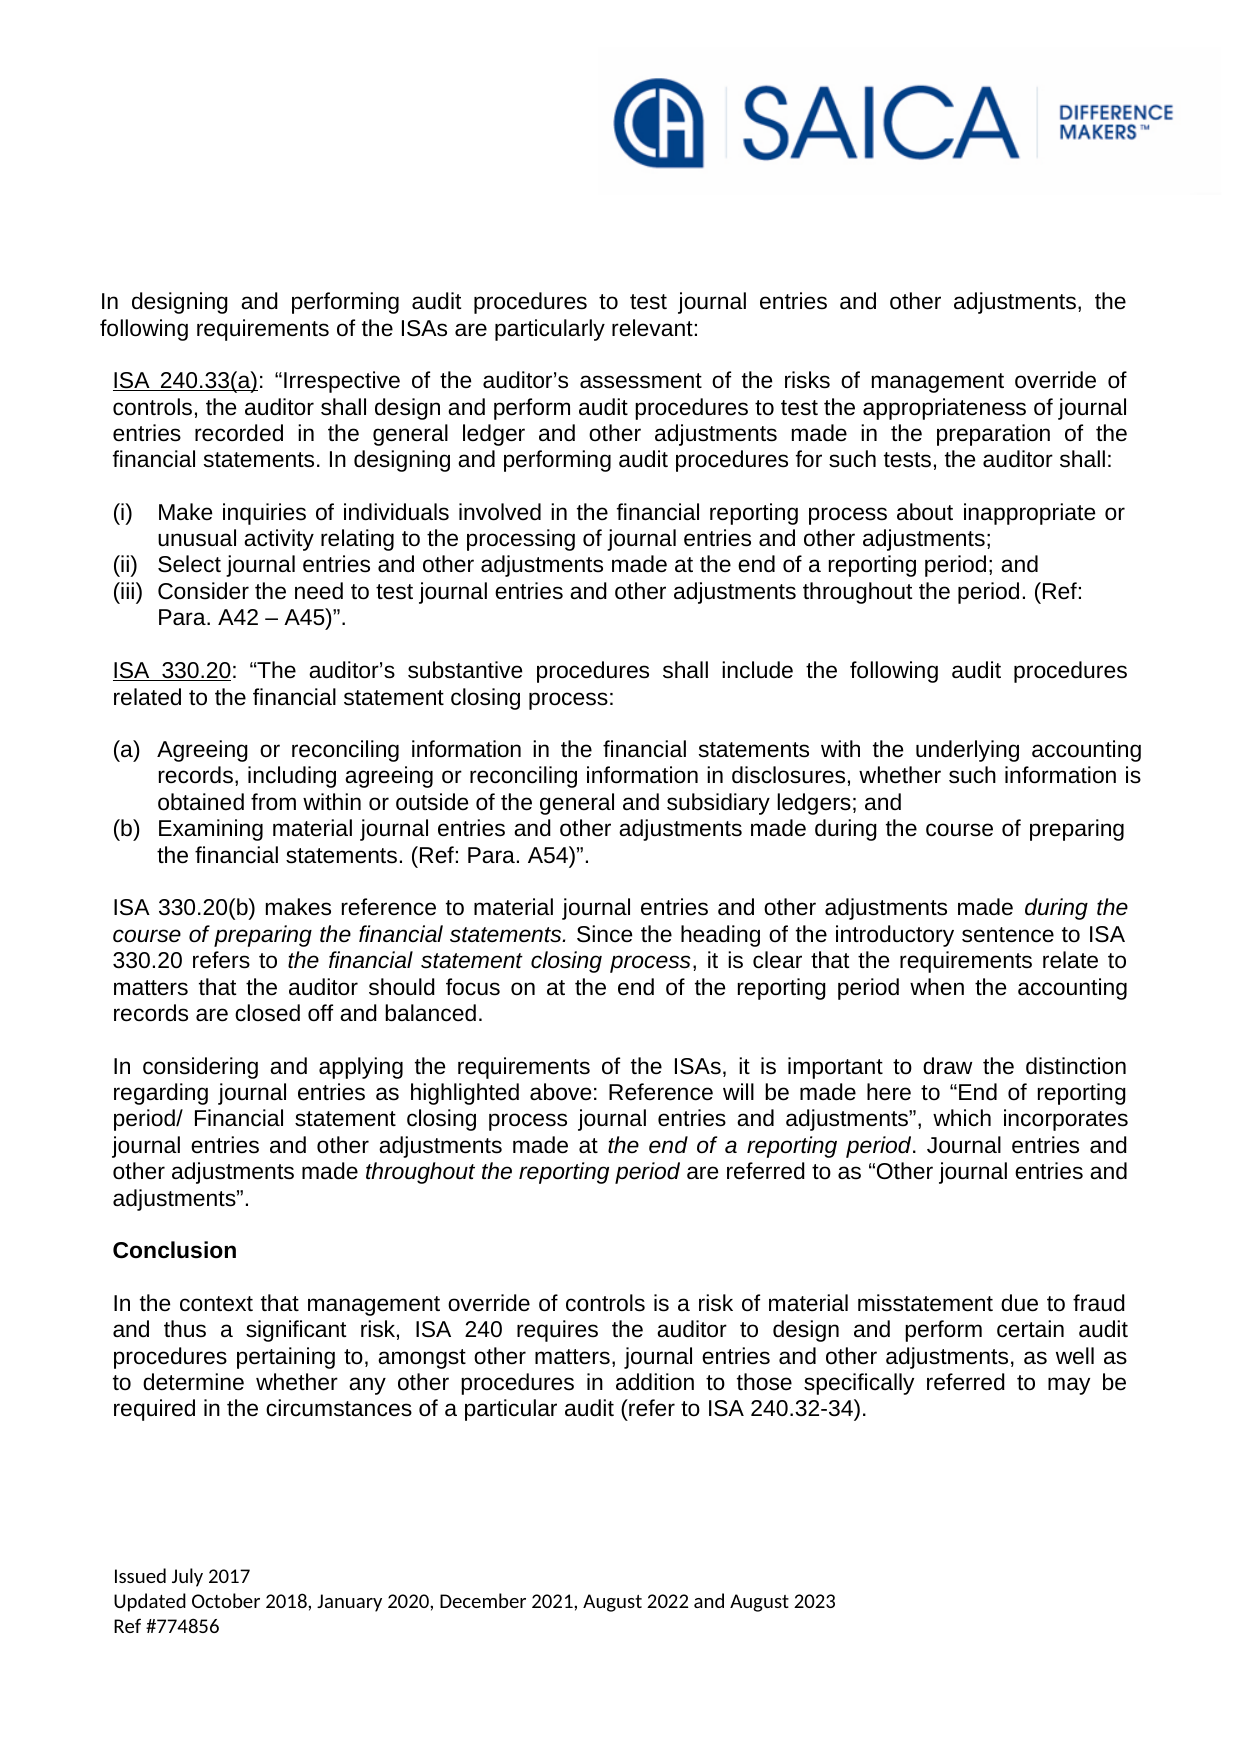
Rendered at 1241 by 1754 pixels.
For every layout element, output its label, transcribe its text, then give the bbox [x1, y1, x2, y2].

list Examining material journal entries and other adjustments made during the course of preparing the financial statements. (Ref: Para. A54)”. [112, 815, 1128, 868]
text ISA 330.20: “The auditor’s substantive procedures shall include the following audit procedures related to the financial statement closing process: [112, 657, 1128, 710]
text In considering and applying the requirements of the ISAs, it is important to draw the distinction regarding journal entries as highlighted above: Reference will be made here to “End of reporting period/ Financial statement closing process journal entries and adjustments”, which incorporates journal entries and other adjustments made at the end of a reporting period. Journal entries and other adjustments made throughout the reporting period are referred to as “Other journal entries and adjustments”. [112, 1053, 1128, 1211]
picture [597, 47, 1222, 195]
list Consider the need to test journal entries and other adjustments throughout the period. (Ref: Para. A42 – A45)”. [112, 578, 1128, 631]
list Make inquiries of individuals involved in the financial reporting process about inappropriate or unusual activity relating to the processing of journal entries and other adjustments; [112, 499, 1128, 552]
subtitle Conclusion [112, 1237, 1142, 1263]
list Agreeing or reconciling information in the financial statements with the underlying accounting records, including agreeing or reconciling information in disclosures, whether such information is obtained from within or outside of the general and subsidiary ledgers; and [112, 736, 1142, 815]
text In the context that management override of controls is a risk of material misstatement due to fraud and thus a significant risk, ISA 240 requires the auditor to design and perform certain audit procedures pertaining to, amongst other matters, journal entries and other adjustments, as well as to determine whether any other procedures in addition to those specifically referred to may be required in the circumstances of a particular audit (refer to ISA 240.32-34). [112, 1290, 1128, 1422]
text ISA 240.33(a): “Irrespective of the auditor’s assessment of the risks of management override of controls, the auditor shall design and perform audit procedures to test the appropriateness of journal entries recorded in the general ledger and other adjustments made in the preparation of the financial statements. In designing and performing audit procedures for such tests, the auditor shall: [112, 367, 1128, 473]
list Select journal entries and other adjustments made at the end of a reporting period; and [112, 552, 1142, 578]
text In designing and performing audit procedures to test journal entries and other adjustments, the following requirements of the ISAs are particularly relevant: [100, 288, 1127, 341]
text 330.20 refers to the financial statement closing process, it is clear that the requirements relate to matters that the auditor should focus on at the end of the reporting period when the accounting records are closed off and balanced. [112, 947, 1128, 1026]
text ISA 330.20(b) makes reference to material journal entries and other adjustments made during the course of preparing the financial statements. Since the heading of the introductory sentence to ISA [112, 894, 1128, 947]
